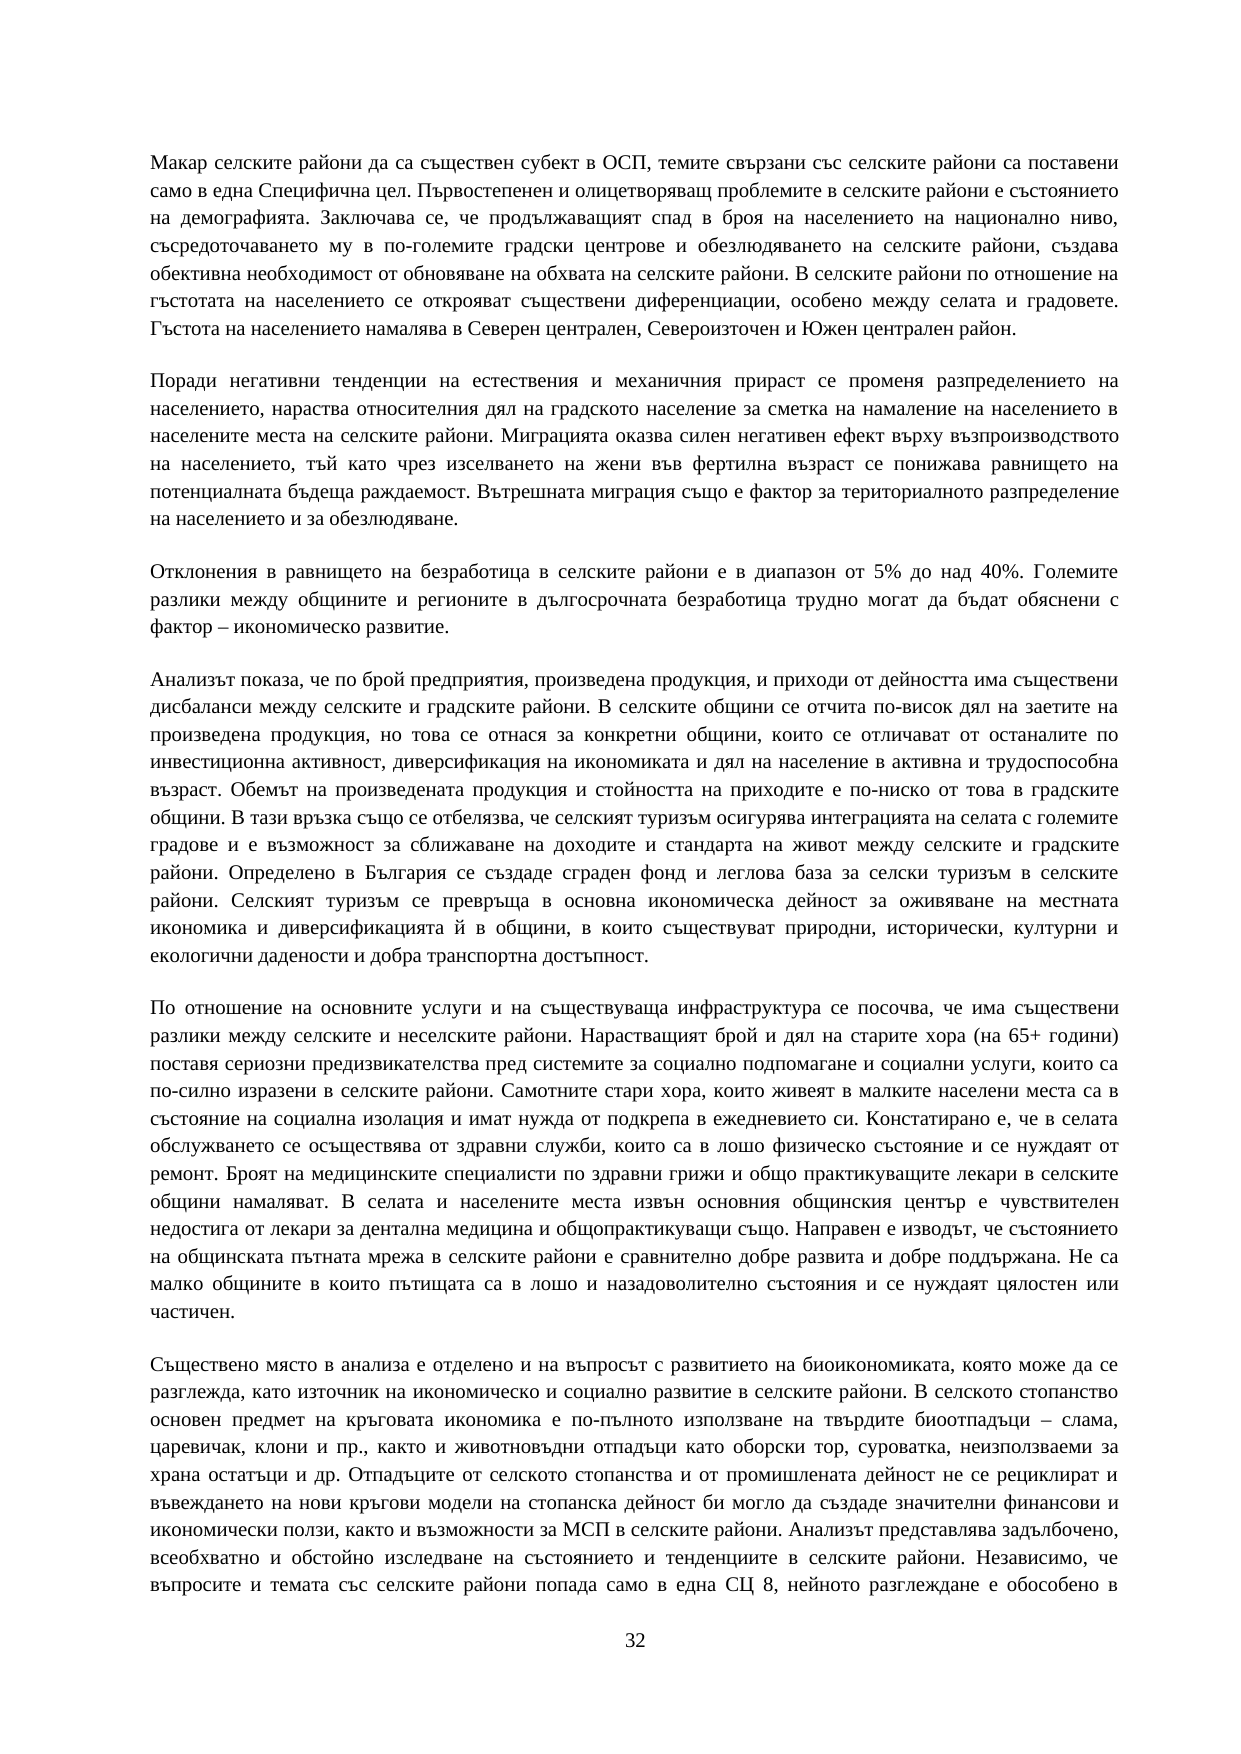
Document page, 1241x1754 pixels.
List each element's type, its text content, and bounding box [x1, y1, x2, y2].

text Макар селските райони да са съществен субект в ОСП, темите свързани със селските райони са поставени само в една Специфична цел. Първостепенен и олицетворяващ проблемите в селските райони е състоянието на демографията. Заключава се, че продължаващият спад в броя на населението на национално ниво, съсредоточаването му в по-големите градски центрове и обезлюдяването на селските райони, създава обективна необходимост от обновяване на обхвата на селските райони. В селските райони по отношение на гъстотата на населението се открояват съществени диференциации, особено между селата и градовете. Гъстота на населението намалява в Северен централен, Североизточен и Южен централен район. [150, 150, 1120, 340]
text Отклонения в равнището на безработица в селските райони е в диапазон от 5% до над 40%. Големите разлики между общините и регионите в дългосрочната безработица трудно могат да бъдат обяснени с фактор – икономическо развитие. [150, 559, 1120, 638]
text Анализът показа, че по брой предприятия, произведена продукция, и приходи от дейността има съществени дисбаланси между селските и градските райони. В селските общини се отчита по-висок дял на заетите на произведена продукция, но това се отнася за конкретни общини, които се отличават от останалите по инвестиционна активност, диверсификация на икономиката и дял на население в активна и трудоспособна възраст. Обемът на произведената продукция и стойността на приходите е по-ниско от това в градските общини. В тази връзка също се отбелязва, че селският туризъм осигурява интеграцията на селата с големите градове и е възможност за сближаване на доходите и стандарта на живот между селските и градските райони. Определено в България се създаде сграден фонд и леглова база за селски туризъм в селските райони. Селският туризъм се превръща в основна икономическа дейност за оживяване на местната икономика и диверсификацията й в общини, в които съществуват природни, исторически, културни и екологични дадености и добра транспортна достъпност. [150, 667, 1120, 967]
text По отношение на основните услуги и на съществуваща инфраструктура се посочва, че има съществени разлики между селските и неселските райони. Нарастващият брой и дял на старите хора (на 65+ години) поставя сериозни предизвикателства пред системите за социално подпомагане и социални услуги, които са по-силно изразени в селските райони. Самотните стари хора, които живеят в малките населени места са в състояние на социална изолация и имат нужда от подкрепа в ежедневието си. Констатирано е, че в селата обслужването се осъществява от здравни служби, които са в лошо физическо състояние и се нуждаят от ремонт. Броят на медицинските специалисти по здравни грижи и общо практикуващите лекари в селските общини намаляват. В селата и населените места извън основния общинския център е чувствителен недостига от лекари за дентална медицина и общопрактикуващи също. Направен е изводът, че състоянието на общинската пътната мрежа в селските райони е сравнително добре развита и добре поддържана. Не са малко общините в които пътищата са в лошо и назадоволително състояния и се нуждаят цялостен или частичен. [150, 995, 1120, 1323]
text Поради негативни тенденции на естествения и механичния прираст се променя разпределението на населението, нараства относителния дял на градското население за сметка на намаление на населението в населените места на селските райони. Миграцията оказва силен негативен ефект върху възпроизводството на населението, тъй като чрез изселването на жени във фертилна възраст се понижава равнището на потенциалната бъдеща раждаемост. Вътрешната миграция също е фактор за териториалното разпределение на населението и за обезлюдяване. [150, 368, 1120, 530]
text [150, 1352, 1120, 1596]
